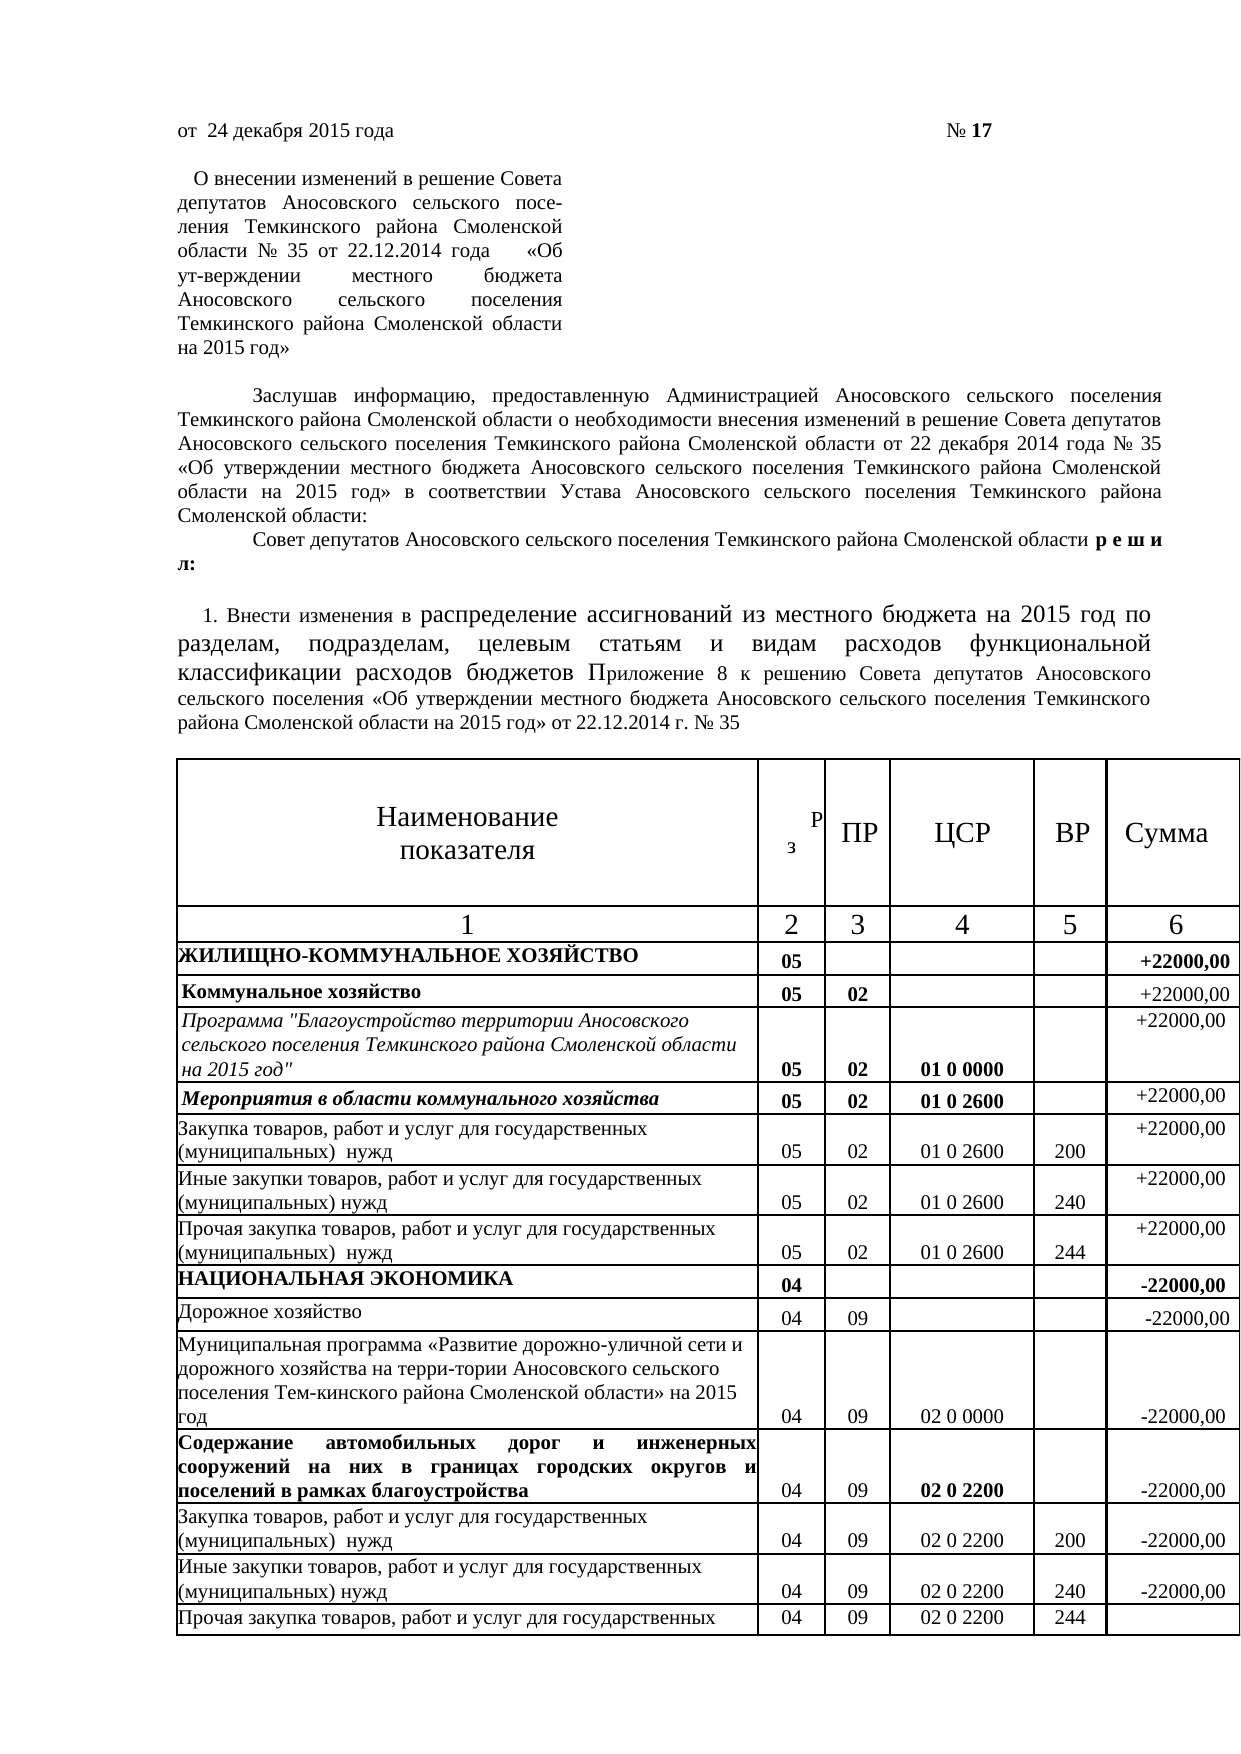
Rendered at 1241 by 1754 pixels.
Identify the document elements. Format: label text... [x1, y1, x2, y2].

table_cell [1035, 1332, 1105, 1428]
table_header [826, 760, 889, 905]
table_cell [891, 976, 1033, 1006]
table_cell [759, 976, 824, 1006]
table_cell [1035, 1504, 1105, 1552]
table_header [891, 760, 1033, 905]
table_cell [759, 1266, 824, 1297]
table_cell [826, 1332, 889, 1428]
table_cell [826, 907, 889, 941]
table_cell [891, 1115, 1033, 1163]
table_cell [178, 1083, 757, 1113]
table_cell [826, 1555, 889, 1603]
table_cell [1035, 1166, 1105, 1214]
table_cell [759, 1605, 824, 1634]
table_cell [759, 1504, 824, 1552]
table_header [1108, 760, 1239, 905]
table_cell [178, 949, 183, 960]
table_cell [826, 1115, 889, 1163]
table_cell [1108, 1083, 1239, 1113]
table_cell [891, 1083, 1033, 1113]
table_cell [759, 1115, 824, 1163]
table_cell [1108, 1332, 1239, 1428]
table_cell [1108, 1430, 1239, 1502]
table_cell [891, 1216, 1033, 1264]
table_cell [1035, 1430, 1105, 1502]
text от 24 декабря 2015 года № 17 [177, 118, 1152, 142]
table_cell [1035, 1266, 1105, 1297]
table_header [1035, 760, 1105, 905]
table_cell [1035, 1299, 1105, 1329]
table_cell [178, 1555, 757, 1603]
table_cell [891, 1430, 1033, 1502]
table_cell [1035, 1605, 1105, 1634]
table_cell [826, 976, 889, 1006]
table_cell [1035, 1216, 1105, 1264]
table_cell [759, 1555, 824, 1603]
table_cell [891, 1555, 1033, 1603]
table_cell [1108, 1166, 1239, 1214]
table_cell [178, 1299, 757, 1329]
text О внесении изменений в решение Совета депутатов Аносовского сельского посе-ления Темкинского района Смоленской области № 35 от 22.12.2014 года «Об ут-верждении местного бюджета Аносовского сельского поселения Темкинского района Смоленской области на 2015 год» [177, 166, 562, 359]
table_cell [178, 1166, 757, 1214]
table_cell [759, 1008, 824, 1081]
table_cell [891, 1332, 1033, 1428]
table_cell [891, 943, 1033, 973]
text Совет депутатов Аносовского сельского поселения Темкинского района Смоленской области р е ш и л: [177, 527, 1162, 575]
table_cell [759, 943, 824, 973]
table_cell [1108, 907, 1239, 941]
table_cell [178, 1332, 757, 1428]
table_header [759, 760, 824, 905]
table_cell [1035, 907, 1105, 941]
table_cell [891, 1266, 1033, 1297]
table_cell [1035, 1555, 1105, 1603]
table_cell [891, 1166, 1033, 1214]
text 1. Внести изменения в распределение ассигнований из местного бюджета на 2015 год по разделам, подразделам, целевым статьям и видам расходов функциональной классификации расходов бюджетов Приложение 8 к решению Совета депутатов Аносовского сельского поселения «Об утверждении местного бюджета Аносовского сельского поселения Темкинского района Смоленской области на 2015 год» от 22.12.2014 г. № 35 [177, 599, 1152, 734]
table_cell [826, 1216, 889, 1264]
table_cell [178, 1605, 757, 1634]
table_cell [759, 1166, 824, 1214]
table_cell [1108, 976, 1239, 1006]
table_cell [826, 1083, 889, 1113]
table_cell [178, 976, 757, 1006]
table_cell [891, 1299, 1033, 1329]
text Заслушав информацию, предоставленную Администрацией Аносовского сельского поселения Темкинского района Смоленской области о необходимости внесения изменений в решение Совета депутатов Аносовского сельского поселения Темкинского района Смоленской области от 22 декабря 2014 года № 35 «Об утверждении местного бюджета Аносовского сельского поселения Темкинского района Смоленской области на 2015 год» в соответствии Устава Аносовского сельского поселения Темкинского района Смоленской области: [177, 383, 1162, 527]
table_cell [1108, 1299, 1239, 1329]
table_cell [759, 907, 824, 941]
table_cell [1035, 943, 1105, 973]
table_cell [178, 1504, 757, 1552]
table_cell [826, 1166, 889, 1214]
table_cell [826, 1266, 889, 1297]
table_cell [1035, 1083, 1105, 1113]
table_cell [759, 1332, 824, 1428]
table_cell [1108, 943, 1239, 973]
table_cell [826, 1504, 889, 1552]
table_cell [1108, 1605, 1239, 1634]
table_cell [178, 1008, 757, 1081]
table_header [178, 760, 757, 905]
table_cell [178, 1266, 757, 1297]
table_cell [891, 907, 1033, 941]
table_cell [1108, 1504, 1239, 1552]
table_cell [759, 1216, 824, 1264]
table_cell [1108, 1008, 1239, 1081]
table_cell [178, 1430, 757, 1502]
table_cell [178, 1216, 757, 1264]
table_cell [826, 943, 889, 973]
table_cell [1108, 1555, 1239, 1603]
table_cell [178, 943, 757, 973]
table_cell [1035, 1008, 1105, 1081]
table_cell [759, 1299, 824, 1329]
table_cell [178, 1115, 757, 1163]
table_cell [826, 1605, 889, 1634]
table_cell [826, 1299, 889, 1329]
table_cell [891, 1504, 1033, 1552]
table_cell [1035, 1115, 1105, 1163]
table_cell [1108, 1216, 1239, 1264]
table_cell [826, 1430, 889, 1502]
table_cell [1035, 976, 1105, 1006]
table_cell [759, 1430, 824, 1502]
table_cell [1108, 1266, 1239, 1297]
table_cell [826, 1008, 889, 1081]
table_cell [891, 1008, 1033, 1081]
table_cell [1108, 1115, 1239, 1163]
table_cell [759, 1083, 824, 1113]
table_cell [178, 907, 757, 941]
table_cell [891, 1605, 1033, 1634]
